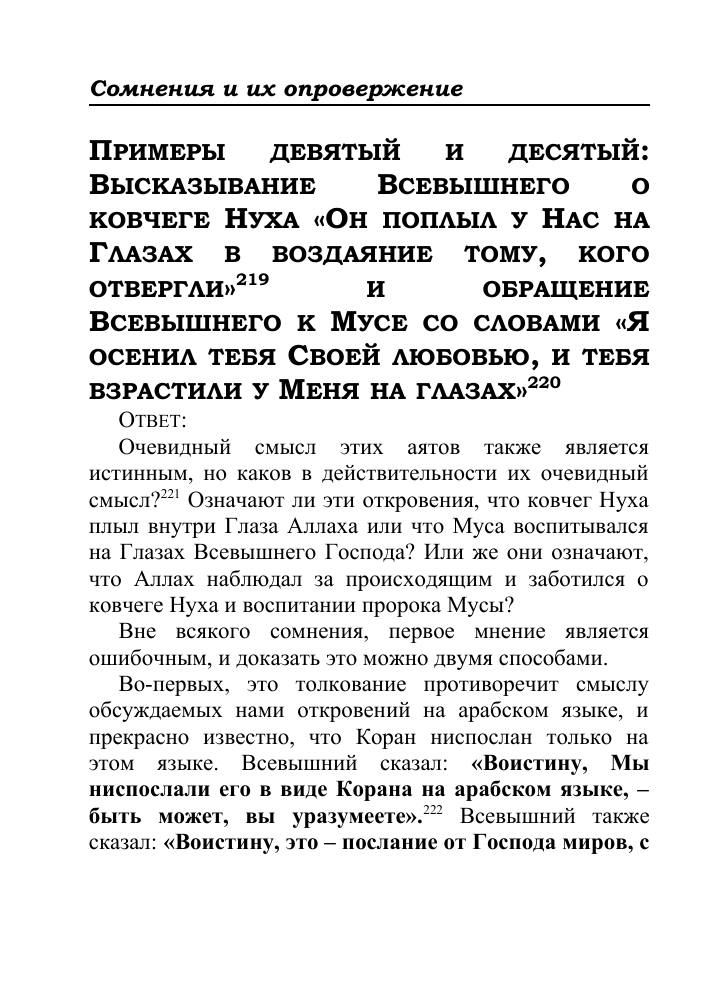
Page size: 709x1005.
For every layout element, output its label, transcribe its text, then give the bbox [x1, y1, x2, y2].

text Вне всякого сомнения, первое мнение является ошибочным, и доказать это можно двумя способами. [89, 617, 650, 670]
text Очевидный смысл этих аятов также является истинным, но каков в действительности их очевидный смысл? Означают ли эти откровения, что ковчег Нуха плыл внутри Глаза Аллаха или что Муса воспитывался на Глазах Всевышнего Господа? Или же они означают, что Аллах наблюдал за происходящим и заботился о ковчеге Нуха и воспитании пророка Мусы? [89, 433, 650, 617]
text Примеры девятый и десятый: Высказывание Всевышнего о ковчеге Нуха «Он поплыл у Нас на Глазах в воздаяние тому, кого отвергли» и обращение Всевышнего к Мусе со словами «Я осенил тебя Своей любовью, и тебя взрастили у Меня на глазах» [89, 132, 650, 407]
text Ответ: [89, 407, 650, 433]
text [89, 670, 650, 854]
